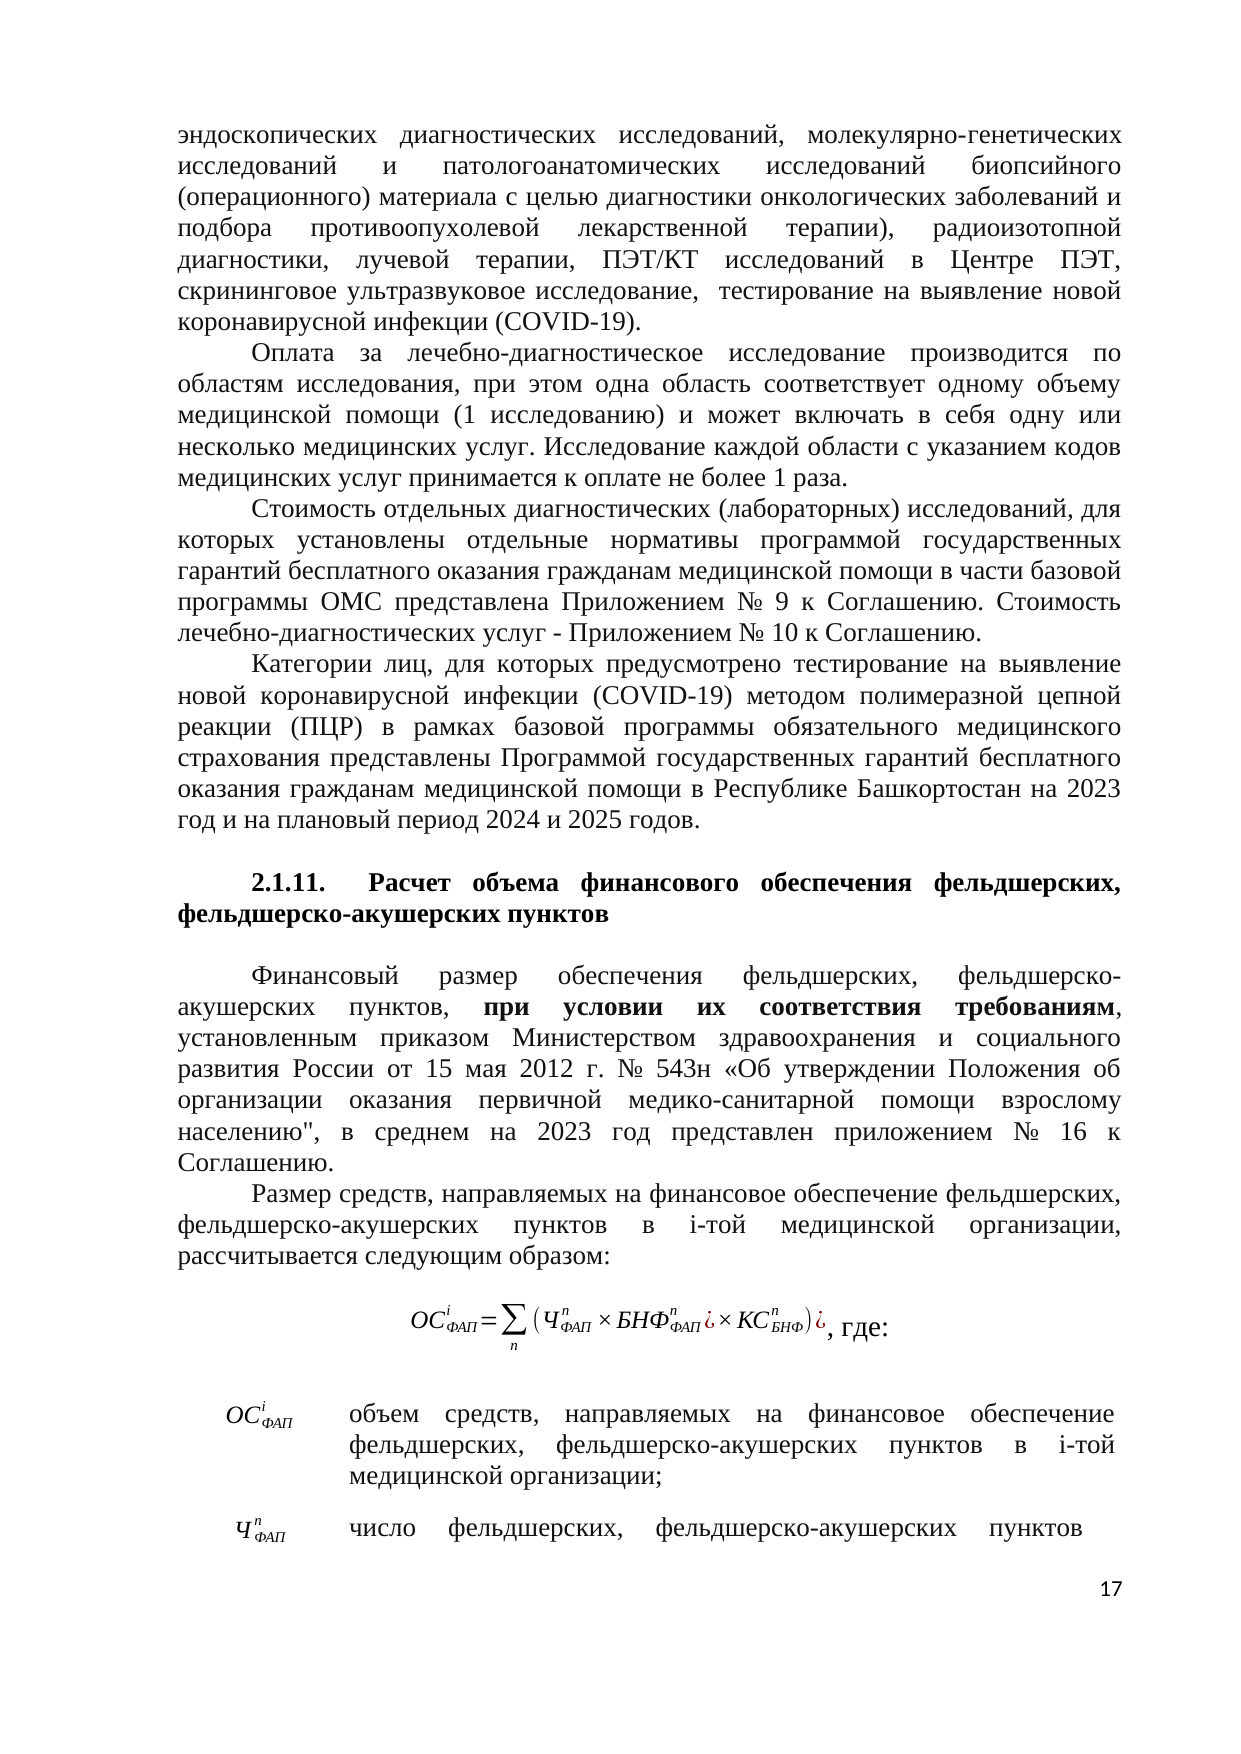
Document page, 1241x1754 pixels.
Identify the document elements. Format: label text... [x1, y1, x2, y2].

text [177, 118, 1122, 336]
text 2.1.11. Расчет объема финансового обеспечения фельдшерских, фельдшерско-акушерских пунктов [177, 866, 1122, 928]
text Категории лиц, для которых предусмотрено тестирование на выявление новой коронавирусной инфекции (COVID-19) методом полимеразной цепной реакции (ПЦР) в рамках базовой программы обязательного медицинского страхования представлены Программой государственных гарантий бесплатного оказания гражданам медицинской помощи в Республике Башкортостан на 2023 год и на плановый период 2024 и 2025 годов. [177, 648, 1122, 834]
text Финансовый размер обеспечения фельдшерских, фельдшерско-акушерских пунктов, при условии их соответствия требованиям, установленным приказом Министерством здравоохранения и социального развития России от 15 мая 2012 г. № 543н «Об утверждении Положения об организации оказания первичной медико-санитарной помощи взрослому населению", в среднем на 2023 год представлен приложением № 16 к Соглашению. [177, 959, 1122, 1177]
text , где: [177, 1302, 1122, 1353]
table_cell [177, 1501, 342, 1557]
text Размер средств, направляемых на финансовое обеспечение фельдшерских, фельдшерско-акушерских пунктов в i-той медицинской организации, рассчитывается следующим образом: [177, 1177, 1122, 1271]
table_header объем средств, направляемых на финансовое обеспечение фельдшерских, фельдшерско-акушерских пунктов в i-той медицинской организации; [343, 1386, 1122, 1501]
table_header [177, 1386, 342, 1501]
text Оплата за лечебно-диагностическое исследование производится по областям исследования, при этом одна область соответствует одному объему медицинской помощи (1 исследованию) и может включать в себя одну или несколько медицинских услуг. Исследование каждой области с указанием кодов медицинских услуг принимается к оплате не более 1 раза. [177, 336, 1122, 492]
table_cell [343, 1501, 1122, 1557]
text Стоимость отдельных диагностических (лабораторных) исследований, для которых установлены отдельные нормативы программой государственных гарантий бесплатного оказания гражданам медицинской помощи в части базовой программы ОМС представлена Приложением № 9 к Соглашению. Стоимость лечебно-диагностических услуг - Приложением № 10 к Соглашению. [177, 492, 1122, 648]
